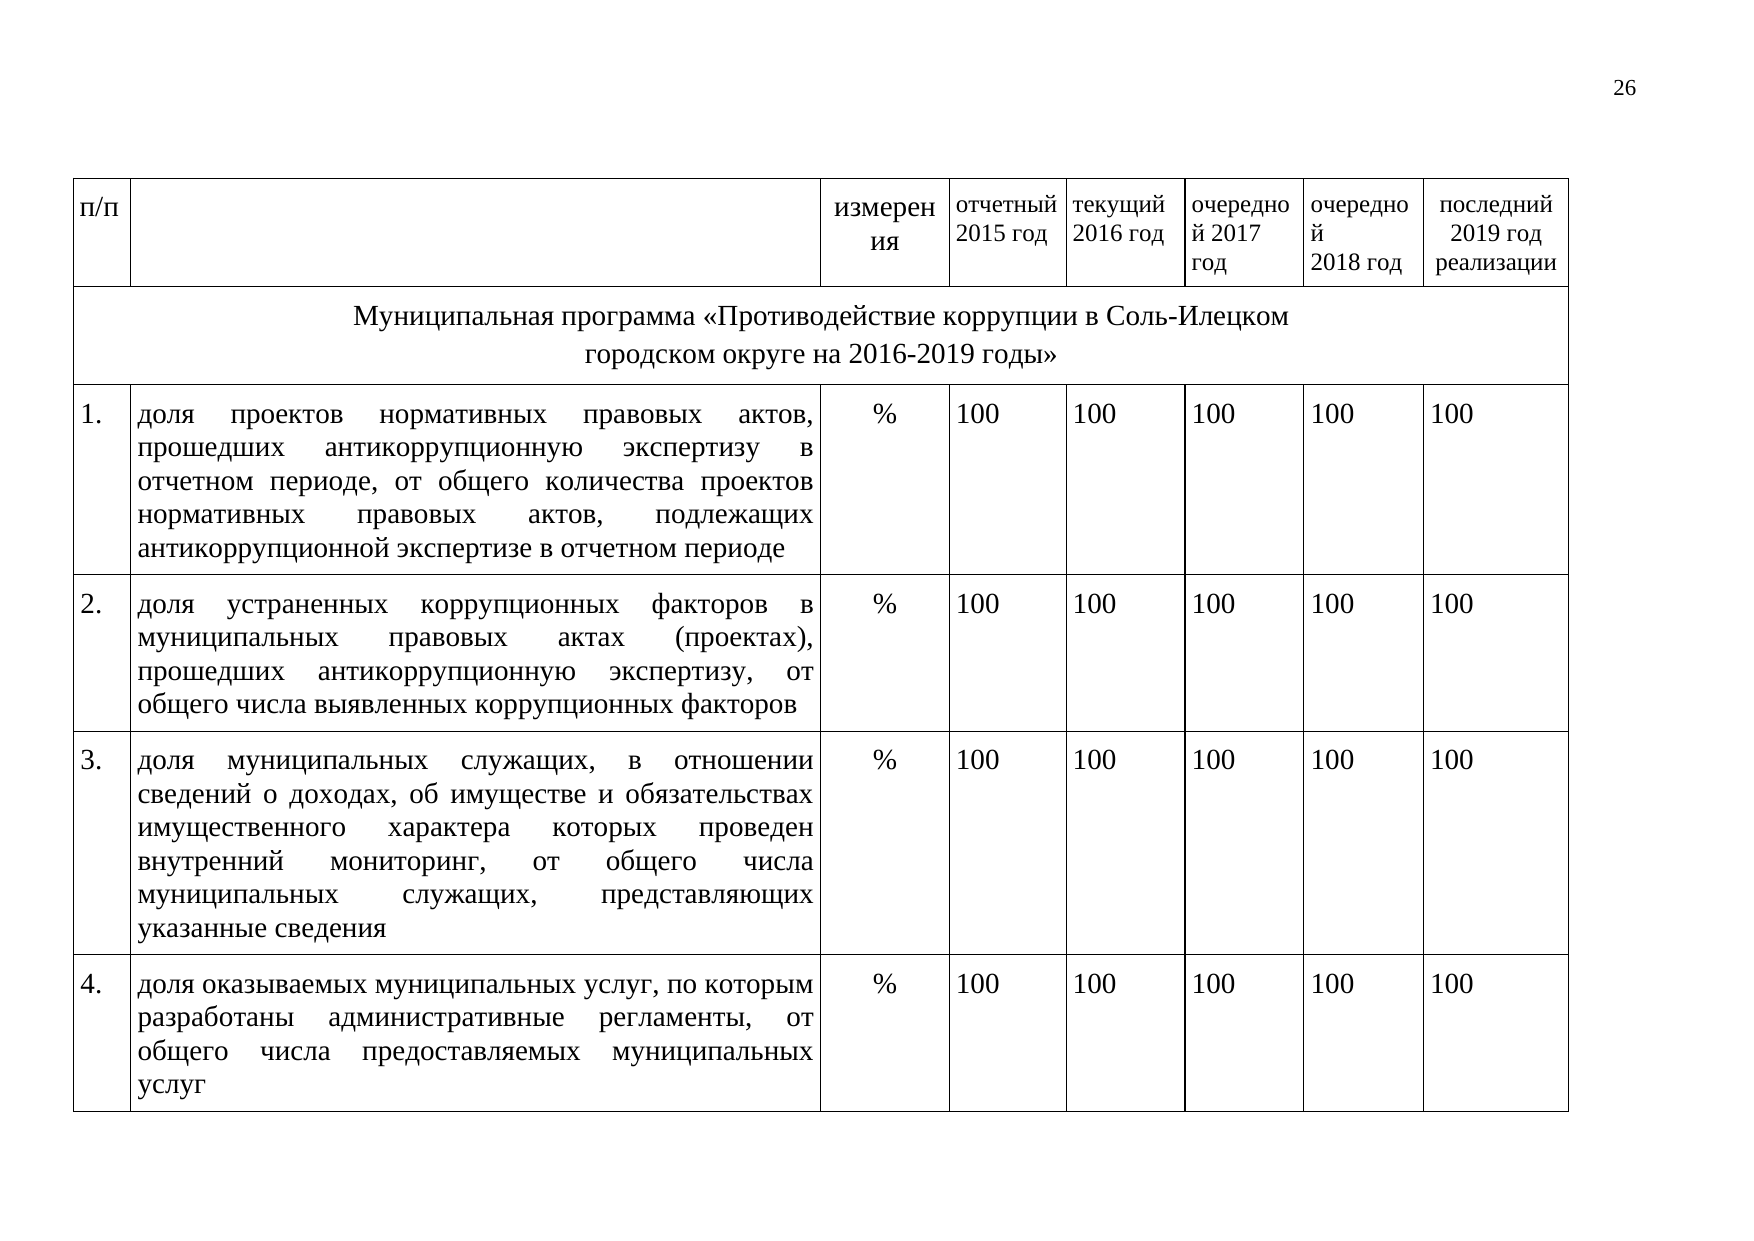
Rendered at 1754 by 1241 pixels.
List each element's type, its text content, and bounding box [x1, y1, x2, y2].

table_cell 2. [74, 575, 130, 731]
table_cell доля оказываемых муниципальных услуг, по которым разработаны административные регламенты, от общего числа предоставляемых муниципальных услуг [131, 955, 820, 1111]
table_cell 100 [1424, 385, 1568, 574]
table_cell доля устраненных коррупционных факторов в муниципальных правовых актах (проектах), прошедших антикоррупционную экспертизу, от общего числа выявленных коррупционных факторов [131, 575, 820, 731]
table_cell 1. [74, 385, 130, 574]
table_cell отчетный 2015 год [950, 179, 1066, 286]
table_cell % [821, 732, 949, 954]
table_cell 100 [1304, 955, 1423, 1111]
table_cell 100 [1424, 575, 1568, 731]
table_cell 100 [1304, 385, 1423, 574]
table_cell % [821, 575, 949, 731]
table_cell 3. [74, 732, 130, 954]
table_cell 100 [1424, 955, 1568, 1111]
table_cell 100 [950, 385, 1066, 574]
table_cell % [821, 955, 949, 1111]
table_cell 100 [950, 575, 1066, 731]
table_header № п/п [74, 179, 130, 286]
table_cell очередной 2018 год [1304, 179, 1423, 286]
table_cell 100 [1067, 385, 1184, 574]
table_header Единица измерения [821, 179, 949, 286]
table_cell 100 [950, 955, 1066, 1111]
table_cell доля муниципальных служащих, в отношении сведений о доходах, об имуществе и обязательствах имущественного характера которых проведен внутренний мониторинг, от общего числа муниципальных служащих, представляющих указанные сведения [131, 732, 820, 954]
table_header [131, 179, 820, 286]
table_cell 100 [1186, 955, 1303, 1111]
table_cell 4. [74, 955, 130, 1111]
table_cell 100 [1067, 575, 1184, 731]
table_cell 100 [1186, 732, 1303, 954]
table_cell последний 2019 год реализации [1424, 179, 1568, 286]
table_cell текущий 2016 год [1067, 179, 1184, 286]
table_cell 100 [1186, 385, 1303, 574]
table_cell 100 [1186, 575, 1303, 731]
table_cell % [821, 385, 949, 574]
table_cell 100 [1304, 575, 1423, 731]
table_cell доля проектов нормативных правовых актов, прошедших антикоррупционную экспертизу в отчетном периоде, от общего количества проектов нормативных правовых актов, подлежащих антикоррупционной экспертизе в отчетном периоде [131, 385, 820, 574]
table_cell 100 [1424, 732, 1568, 954]
table_cell 100 [950, 732, 1066, 954]
table_cell очередной 2017 год [1186, 179, 1303, 286]
table_cell Муниципальная программа «Противодействие коррупции в Соль-Илецком городском округе на 2016-2019 годы» [74, 287, 1568, 384]
table_cell 100 [1067, 732, 1184, 954]
table_cell 100 [1067, 955, 1184, 1111]
table_cell 100 [1304, 732, 1423, 954]
